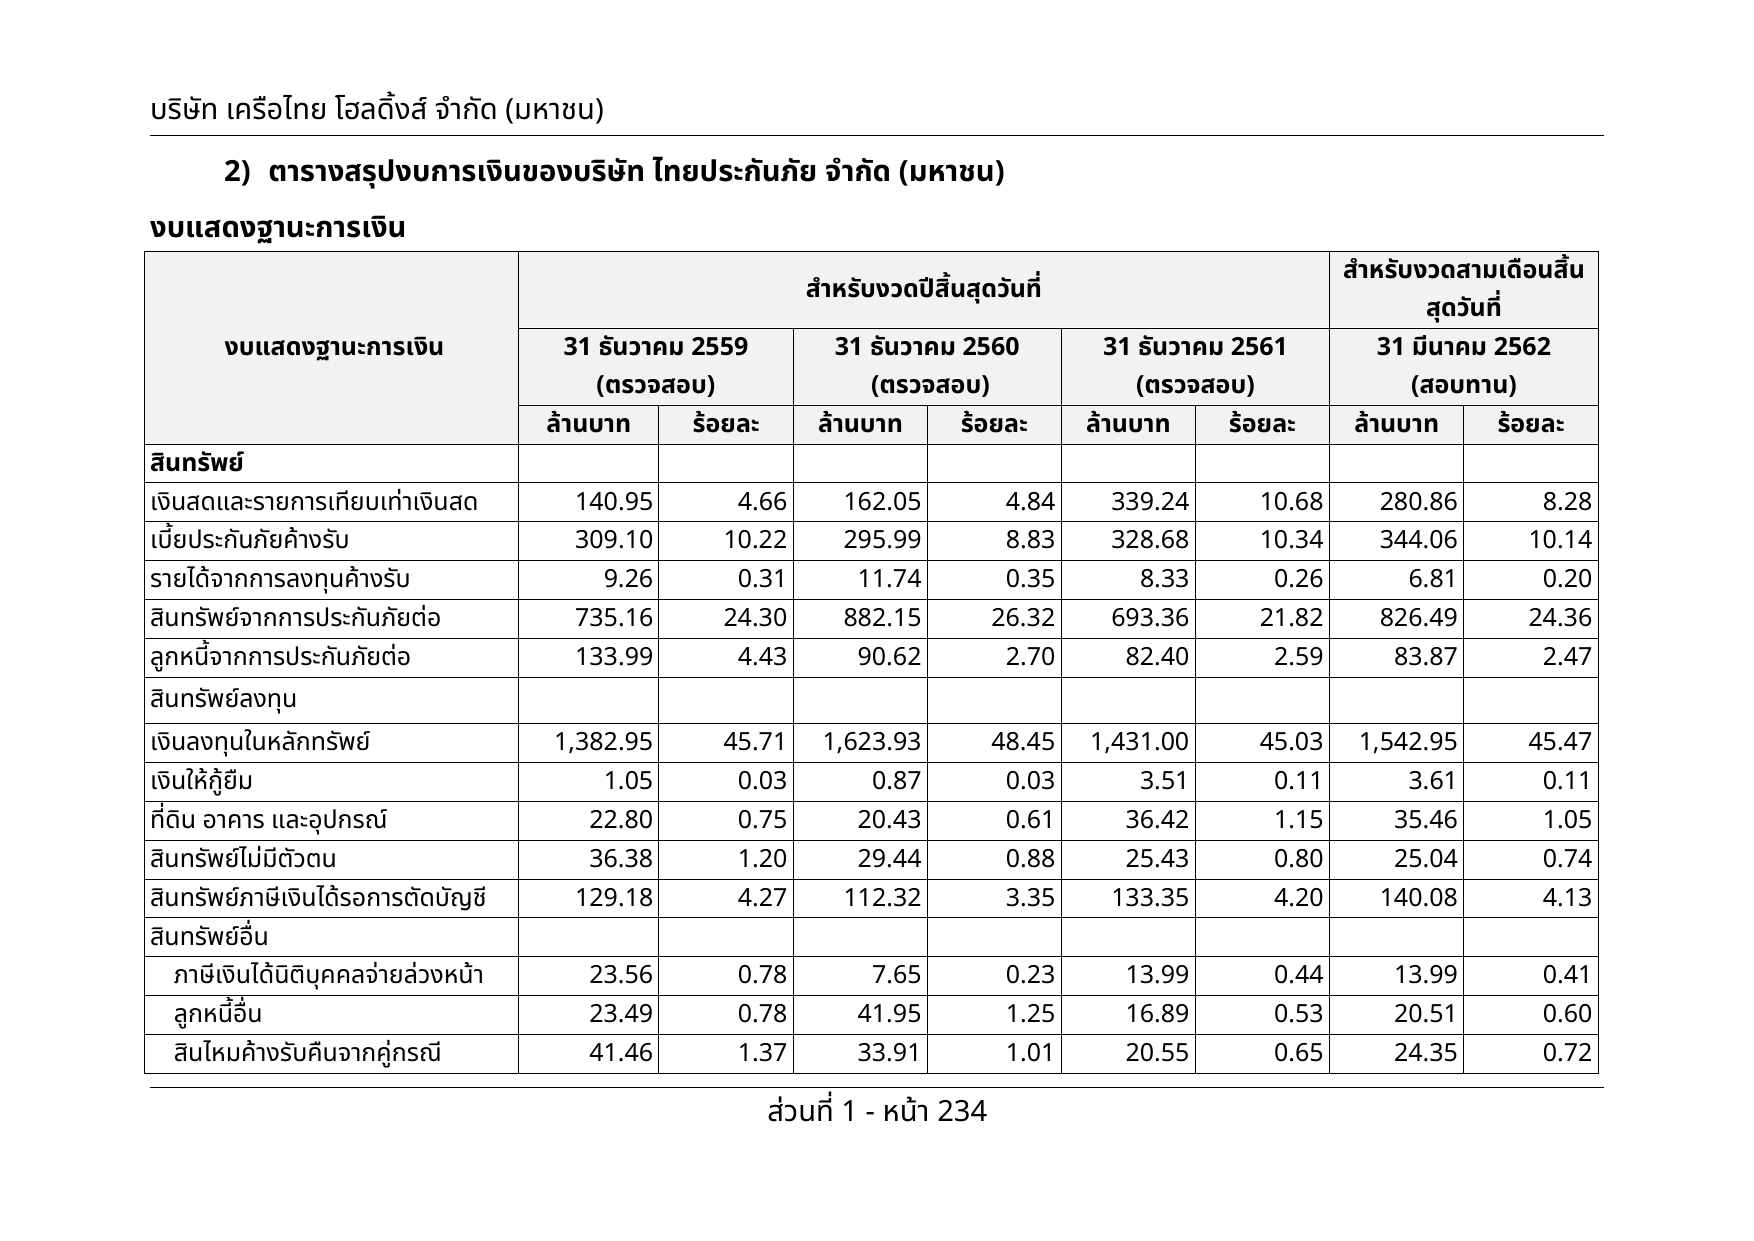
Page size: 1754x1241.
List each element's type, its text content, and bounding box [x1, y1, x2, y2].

table_cell ลูกหนี้จากการประกันภัยต่อ [145, 639, 518, 677]
table_cell 2.59 [1196, 639, 1329, 677]
table_cell 35.46 [1330, 802, 1463, 839]
table_cell 0.88 [928, 841, 1061, 878]
table_cell 8.33 [1062, 561, 1195, 599]
table_cell [1062, 918, 1195, 956]
table_cell 7.65 [794, 957, 927, 995]
table_cell 25.04 [1330, 841, 1463, 878]
table_cell 0.78 [659, 957, 793, 995]
table_cell 20.43 [794, 802, 927, 839]
table_cell 21.82 [1196, 600, 1329, 638]
table_cell สินทรัพย์ไม่มีตัวตน [145, 841, 518, 878]
table_cell [1196, 678, 1329, 723]
table_cell [659, 445, 793, 482]
table_cell 11.74 [794, 561, 927, 599]
table_cell 24.35 [1330, 1035, 1463, 1073]
table_cell 0.75 [659, 802, 793, 839]
table_cell [1330, 445, 1463, 482]
table_cell [794, 678, 927, 723]
table_cell 41.95 [794, 996, 927, 1034]
table_cell 29.44 [794, 841, 927, 878]
table_cell [794, 918, 927, 956]
table_cell 90.62 [794, 639, 927, 677]
table_cell 0.74 [1464, 841, 1598, 878]
table_cell 4.43 [659, 639, 793, 677]
table_cell 20.55 [1062, 1035, 1195, 1073]
table_cell 41.46 [519, 1035, 658, 1073]
table_cell 9.26 [519, 561, 658, 599]
table_cell 0.41 [1464, 957, 1598, 995]
table_cell 0.72 [1464, 1035, 1598, 1073]
table_cell รายได้จากการลงทุนค้างรับ [145, 561, 518, 599]
table_header สำหรับงวดปีสิ้นสุดวันที่ [519, 252, 1329, 327]
table_cell 1,431.00 [1062, 724, 1195, 762]
table_cell ล้านบาท [794, 406, 927, 443]
table_cell [794, 445, 927, 482]
table_cell 0.23 [928, 957, 1061, 995]
table_cell ร้อยละ [1196, 406, 1329, 443]
table_cell 4.84 [928, 483, 1061, 521]
table_cell 31 ธันวาคม 2561 (ตรวจสอบ) [1062, 329, 1329, 404]
table_cell 162.05 [794, 483, 927, 521]
table_cell [1464, 445, 1598, 482]
table_cell [1464, 918, 1598, 956]
table_cell [1062, 678, 1195, 723]
table_cell 2.70 [928, 639, 1061, 677]
table_cell 133.99 [519, 639, 658, 677]
table_cell 140.08 [1330, 880, 1463, 917]
table_cell สินทรัพย์ภาษีเงินได้รอการตัดบัญชี [145, 880, 518, 917]
table_cell 140.95 [519, 483, 658, 521]
table_cell 10.34 [1196, 522, 1329, 560]
table_cell 133.35 [1062, 880, 1195, 917]
table_cell [1330, 918, 1463, 956]
table_header สำหรับงวดสามเดือนสิ้นสุดวันที่ [1330, 252, 1598, 327]
table_cell 3.35 [928, 880, 1061, 917]
table_cell 3.61 [1330, 763, 1463, 801]
table_cell [928, 445, 1061, 482]
list ตารางสรุปงบการเงินของบริษัท ไทยประกันภัย จำกัด (มหาชน) [224, 150, 1604, 194]
table_cell เงินสดและรายการเทียบเท่าเงินสด [145, 483, 518, 521]
table_cell [1464, 678, 1598, 723]
table_cell 31 ธันวาคม 2559 (ตรวจสอบ) [519, 329, 793, 404]
table_cell เงินลงทุนในหลักทรัพย์ [145, 724, 518, 762]
table_cell 31 ธันวาคม 2560 (ตรวจสอบ) [794, 329, 1061, 404]
table_cell 882.15 [794, 600, 927, 638]
table_cell [519, 678, 658, 723]
table_cell 10.14 [1464, 522, 1598, 560]
table_cell 4.66 [659, 483, 793, 521]
table_cell 13.99 [1062, 957, 1195, 995]
table_cell 0.61 [928, 802, 1061, 839]
table_cell สินทรัพย์ [145, 445, 518, 482]
table_cell [1196, 918, 1329, 956]
table_cell [928, 678, 1061, 723]
table_cell 0.11 [1464, 763, 1598, 801]
table_cell สินไหมค้างรับคืนจากคู่กรณี [145, 1035, 518, 1073]
table_cell [659, 678, 793, 723]
table_cell สินทรัพย์ลงทุน [145, 678, 518, 723]
table_cell ล้านบาท [1330, 406, 1463, 443]
table_cell 10.68 [1196, 483, 1329, 521]
table_cell สินทรัพย์อื่น [145, 918, 518, 956]
table_cell 22.80 [519, 802, 658, 839]
table_cell 82.40 [1062, 639, 1195, 677]
table_cell 295.99 [794, 522, 927, 560]
table_cell 0.65 [1196, 1035, 1329, 1073]
table_cell 0.35 [928, 561, 1061, 599]
table_cell 693.36 [1062, 600, 1195, 638]
table_cell 10.22 [659, 522, 793, 560]
table_cell [1062, 445, 1195, 482]
table_cell 3.51 [1062, 763, 1195, 801]
table_cell 735.16 [519, 600, 658, 638]
table_cell ที่ดิน อาคาร และอุปกรณ์ [145, 802, 518, 839]
table_cell เบี้ยประกันภัยค้างรับ [145, 522, 518, 560]
table_cell ร้อยละ [928, 406, 1061, 443]
table_cell [519, 918, 658, 956]
table_cell 0.80 [1196, 841, 1329, 878]
table_cell 23.49 [519, 996, 658, 1034]
table_cell 24.36 [1464, 600, 1598, 638]
table_cell 16.89 [1062, 996, 1195, 1034]
table_cell 1.01 [928, 1035, 1061, 1073]
table_cell 0.60 [1464, 996, 1598, 1034]
table_cell [1196, 445, 1329, 482]
table_cell 1,542.95 [1330, 724, 1463, 762]
table_cell 45.47 [1464, 724, 1598, 762]
table_cell 328.68 [1062, 522, 1195, 560]
table_cell 36.42 [1062, 802, 1195, 839]
table_cell 4.27 [659, 880, 793, 917]
table_cell 24.30 [659, 600, 793, 638]
table_cell 280.86 [1330, 483, 1463, 521]
table_header งบแสดงฐานะการเงิน [145, 252, 518, 443]
table_cell 1,382.95 [519, 724, 658, 762]
table_cell 20.51 [1330, 996, 1463, 1034]
table_cell 0.78 [659, 996, 793, 1034]
table_cell 4.13 [1464, 880, 1598, 917]
table_cell 1.25 [928, 996, 1061, 1034]
table_cell ล้านบาท [1062, 406, 1195, 443]
table_cell 2.47 [1464, 639, 1598, 677]
table_cell เงินให้กู้ยืม [145, 763, 518, 801]
table_cell 1,623.93 [794, 724, 927, 762]
table_cell 33.91 [794, 1035, 927, 1073]
table_cell 129.18 [519, 880, 658, 917]
table_cell [1330, 678, 1463, 723]
table_cell สินทรัพย์จากการประกันภัยต่อ [145, 600, 518, 638]
table_cell 1.20 [659, 841, 793, 878]
table_cell 26.32 [928, 600, 1061, 638]
table_cell 0.87 [794, 763, 927, 801]
table_cell 25.43 [1062, 841, 1195, 878]
table_cell ร้อยละ [659, 406, 793, 443]
table_cell 0.26 [1196, 561, 1329, 599]
table_cell 826.49 [1330, 600, 1463, 638]
table_cell 344.06 [1330, 522, 1463, 560]
table_cell 1.37 [659, 1035, 793, 1073]
table_cell 23.56 [519, 957, 658, 995]
table_cell 1.05 [1464, 802, 1598, 839]
table_cell 36.38 [519, 841, 658, 878]
table_cell 48.45 [928, 724, 1061, 762]
table_cell 0.03 [928, 763, 1061, 801]
table_cell 1.15 [1196, 802, 1329, 839]
table_cell [659, 918, 793, 956]
table_cell [519, 445, 658, 482]
table_cell 13.99 [1330, 957, 1463, 995]
table_cell [928, 918, 1061, 956]
table_cell 0.11 [1196, 763, 1329, 801]
table_cell 6.81 [1330, 561, 1463, 599]
table_cell 0.03 [659, 763, 793, 801]
table_cell 45.03 [1196, 724, 1329, 762]
table_cell 8.28 [1464, 483, 1598, 521]
table_cell ภาษีเงินได้นิติบุคคลจ่ายล่วงหน้า [145, 957, 518, 995]
table_cell 112.32 [794, 880, 927, 917]
table_cell ร้อยละ [1464, 406, 1598, 443]
table_cell 309.10 [519, 522, 658, 560]
table_cell 4.20 [1196, 880, 1329, 917]
table_cell 0.44 [1196, 957, 1329, 995]
table_cell 83.87 [1330, 639, 1463, 677]
table_cell 0.53 [1196, 996, 1329, 1034]
table_cell 0.31 [659, 561, 793, 599]
table_cell ล้านบาท [519, 406, 658, 443]
table_cell 0.20 [1464, 561, 1598, 599]
table_cell 31 มีนาคม 2562 (สอบทาน) [1330, 329, 1598, 404]
table_cell 8.83 [928, 522, 1061, 560]
table_cell 1.05 [519, 763, 658, 801]
table_cell 45.71 [659, 724, 793, 762]
table_cell 339.24 [1062, 483, 1195, 521]
text งบแสดงฐานะการเงิน [150, 207, 1604, 251]
table_cell ลูกหนี้อื่น [145, 996, 518, 1034]
